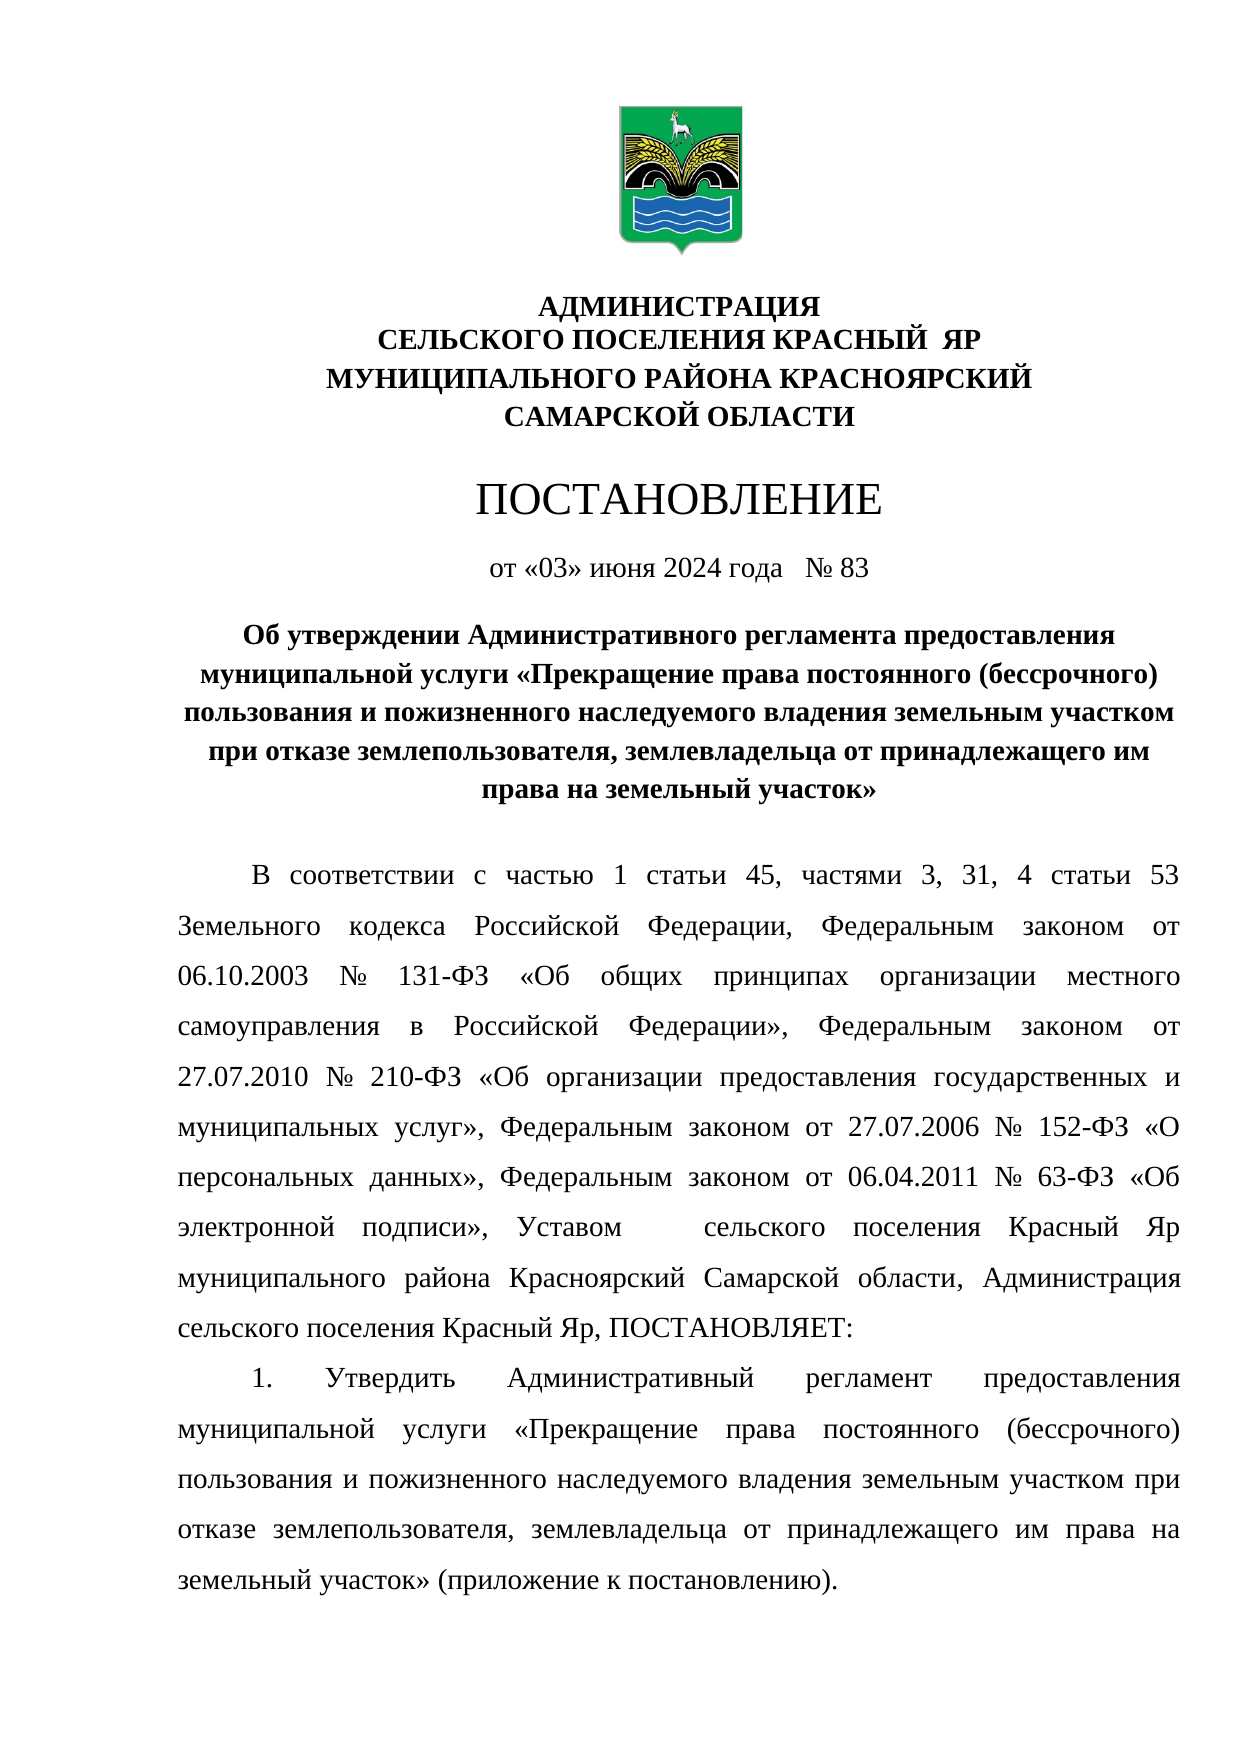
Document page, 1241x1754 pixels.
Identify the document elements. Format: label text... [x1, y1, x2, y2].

text от «03» июня 2024 года № 83 [177, 550, 1181, 584]
text 1. Утвердить Административный регламент предоставления муниципальной услуги «Прекращение права постоянного (бессрочного) пользования и пожизненного наследуемого владения земельным участком при отказе землепользователя, землевладельца от принадлежащего им права на земельный участок» (приложение к постановлению). [177, 1361, 1181, 1595]
text МУНИЦИПАЛЬНОГО РАЙОНА КРАСНОЯРСКИЙ [177, 361, 1181, 394]
text В соответствии с частью 1 статьи 45, частями 3, 31, 4 статьи 53 Земельного кодекса Российской Федерации, Федеральным законом от 06.10.2003 № 131-ФЗ «Об общих принципах организации местного самоуправления в Российской Федерации», Федеральным законом от 27.07.2010 № 210-ФЗ «Об организации предоставления государственных и муниципальных услуг», Федеральным законом от 27.07.2006 № 152-ФЗ «О персональных данных», Федеральным законом от 06.04.2011 № 63-ФЗ «Об электронной подписи», Уставом сельского поселения Красный Яр муниципального района Красноярский Самарской области, Администрация сельского поселения Красный Яр, ПОСТАНОВЛЯЕТ: [177, 857, 1181, 1344]
picture [619, 106, 743, 256]
text Об утверждении Административного регламента предоставления муниципальной услуги «Прекращение права постоянного (бессрочного) пользования и пожизненного наследуемого владения земельным участком при отказе землепользователя, землевладельца от принадлежащего им права на земельный участок» [177, 617, 1181, 805]
text САМАРСКОЙ ОБЛАСТИ [177, 399, 1181, 433]
text ПОСТАНОВЛЕНИЕ [177, 471, 1181, 524]
text АДМИНИСТРАЦИЯ [177, 289, 1181, 322]
text СЕЛЬСКОГО ПОСЕЛЕНИЯ КРАСНЫЙ ЯР [177, 322, 1181, 356]
